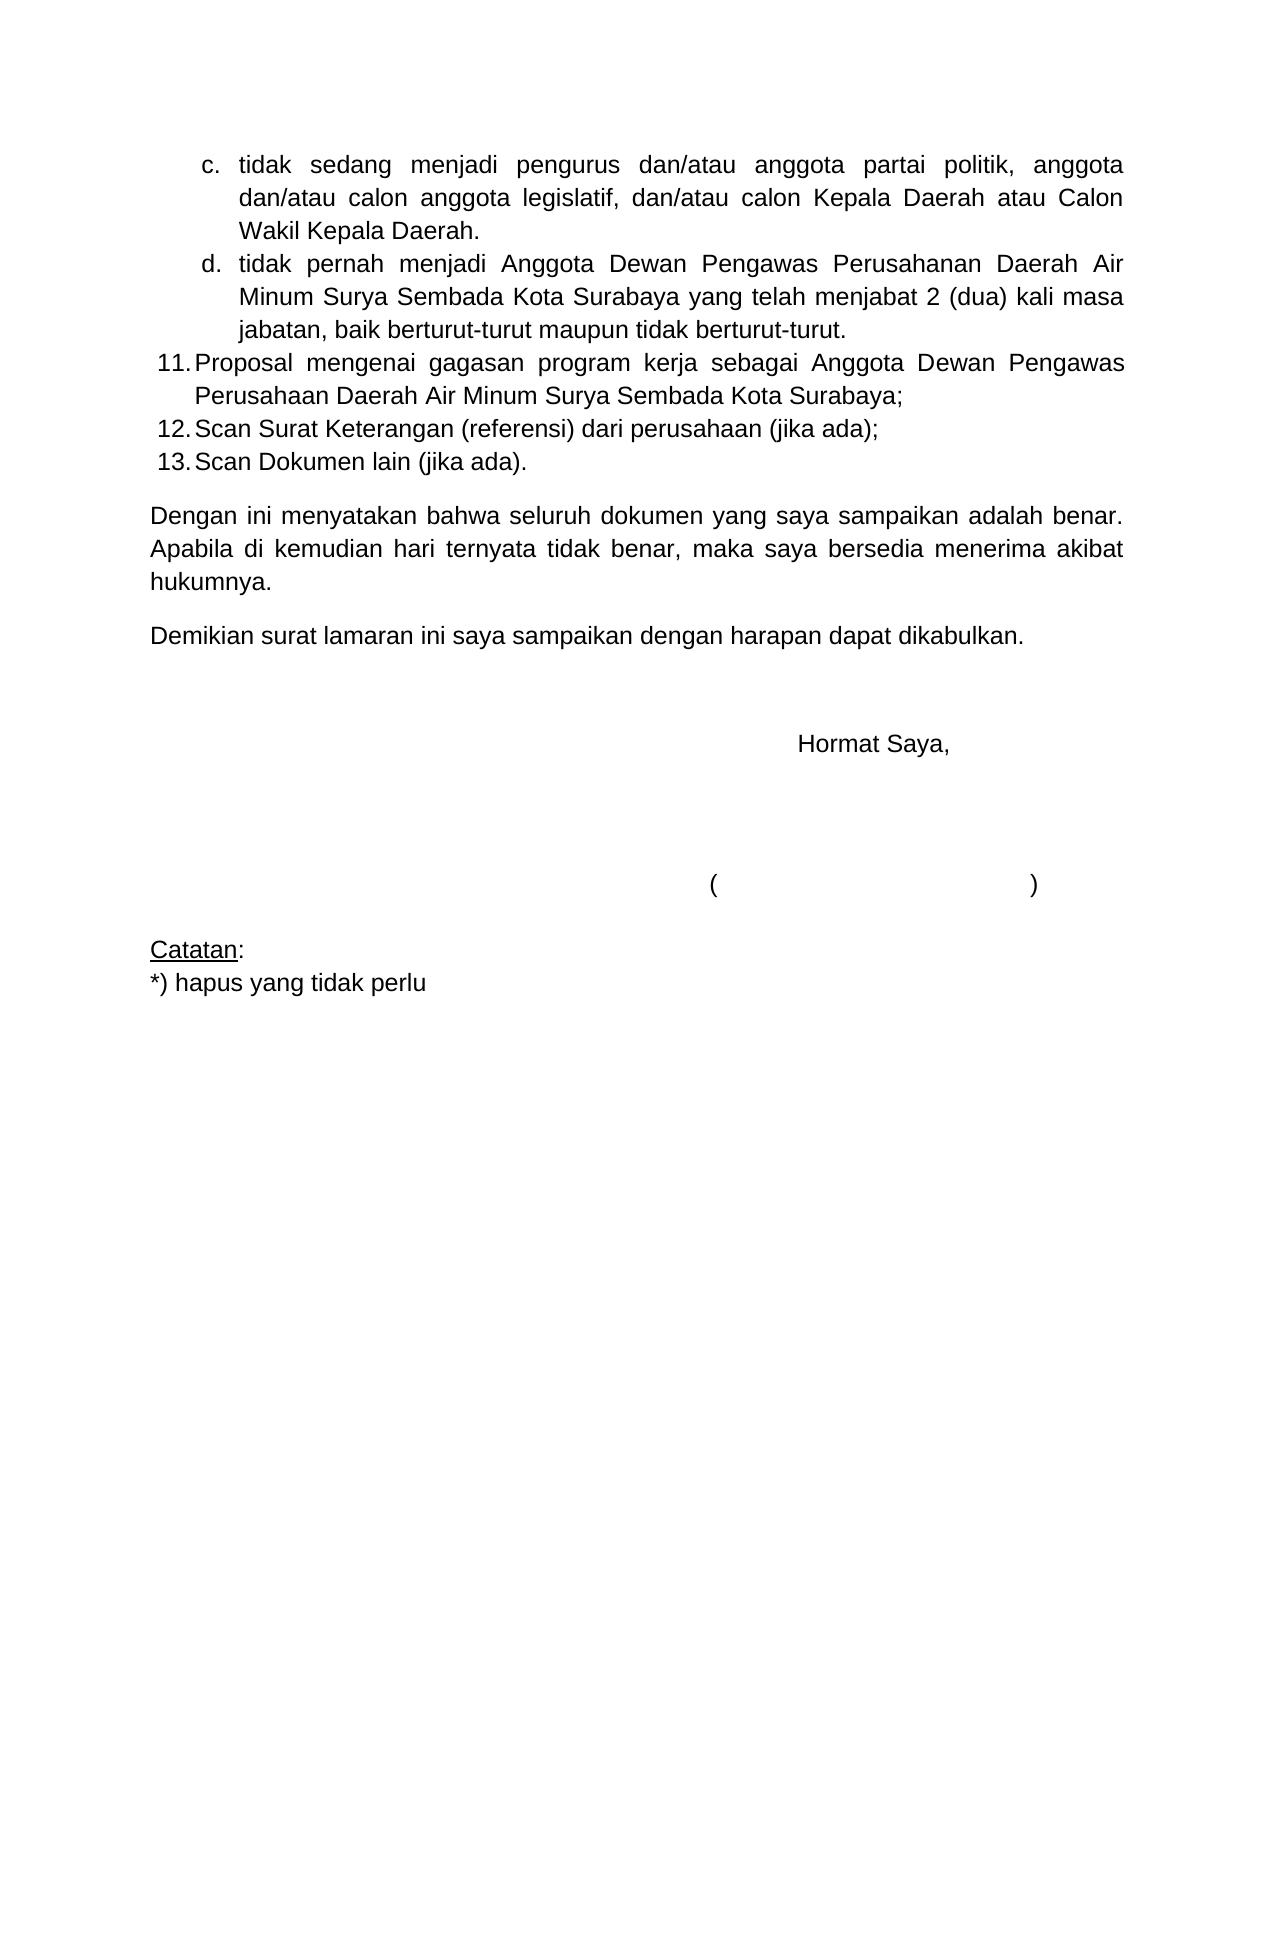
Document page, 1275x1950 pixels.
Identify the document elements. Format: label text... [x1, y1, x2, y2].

list Scan Surat Keterangan (referensi) dari perusahaan (jika ada); [157, 414, 1125, 443]
text Demikian surat lamaran ini saya sampaikan dengan harapan dapat dikabulkan. [150, 621, 1125, 650]
text Hormat Saya, [622, 729, 1125, 757]
list tidak pernah menjadi Anggota Dewan Pengawas Perusahanan Daerah Air Minum Surya Sembada Kota Surabaya yang telah menjabat 2 (dua) kali masa jabatan, baik berturut-turut maupun tidak berturut-turut. [201, 249, 1125, 344]
list Proposal mengenai gagasan program kerja sebagai Anggota Dewan Pengawas Perusahaan Daerah Air Minum Surya Sembada Kota Surabaya; [157, 348, 1125, 410]
list tidak sedang menjadi pengurus dan/atau anggota partai politik, anggota dan/atau calon anggota legislatif, dan/atau calon Kepala Daerah atau Calon Wakil Kepala Daerah. [201, 150, 1125, 245]
text Catatan: [150, 935, 1125, 964]
text Dengan ini menyatakan bahwa seluruh dokumen yang saya sampaikan adalah benar. Apabila di kemudian hari ternyata tidak benar, maka saya bersedia menerima akibat hukumnya. [150, 501, 1125, 596]
text ( ) [622, 836, 1125, 898]
text *) hapus yang tidak perlu [150, 968, 1125, 997]
list Scan Dokumen lain (jika ada). [157, 447, 1125, 476]
